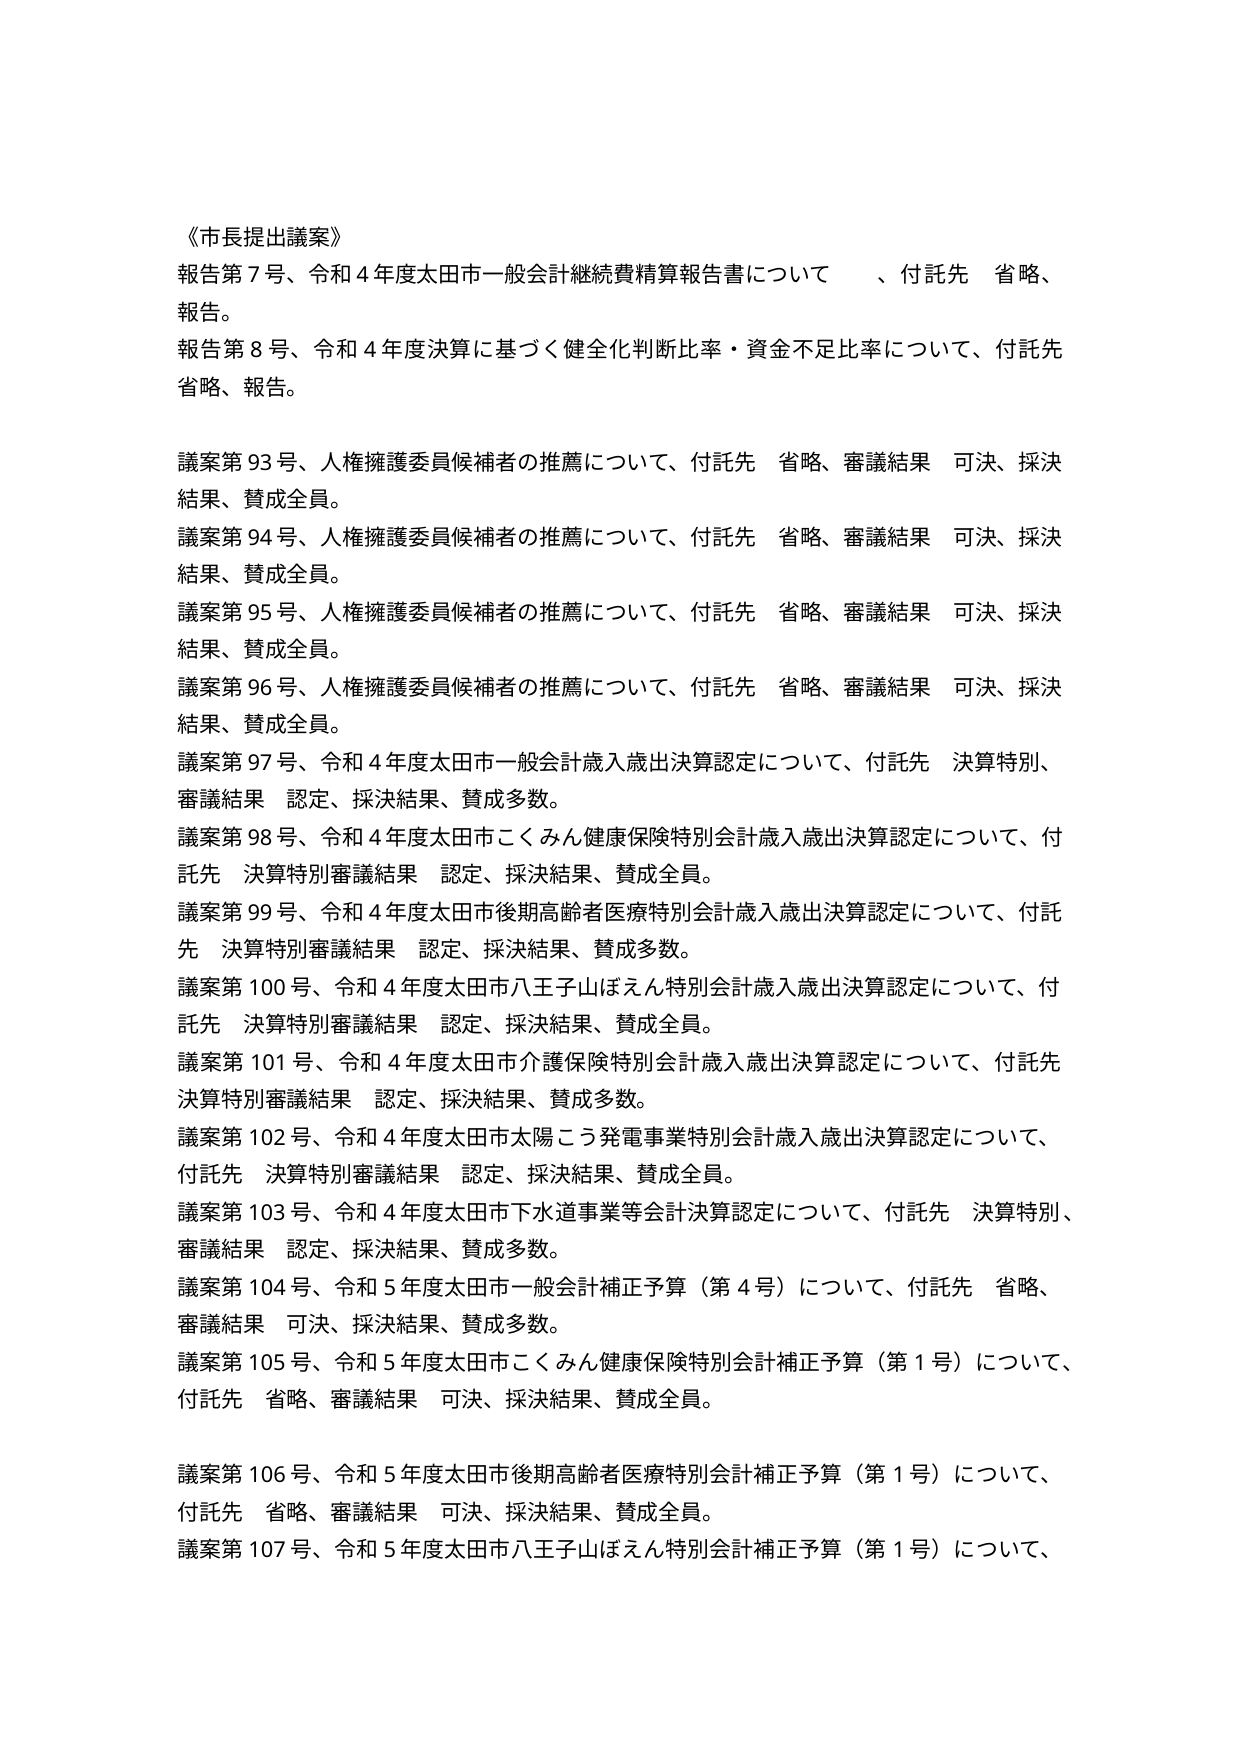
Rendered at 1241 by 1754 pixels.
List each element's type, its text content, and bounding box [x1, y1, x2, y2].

text 議案第103号、令和4年度太田市下水道事業等会計決算認定について、付託先 決算特別、審議結果 認定、採決結果、賛成多数。 [177, 1192, 1063, 1267]
text 《市長提出議案》 [177, 217, 1063, 254]
text 議案第105号、令和5年度太田市こくみん健康保険特別会計補正予算（第1号）について、付託先 省略、審議結果 可決、採決結果、賛成全員。 [177, 1342, 1063, 1417]
text 議案第104号、令和5年度太田市一般会計補正予算（第4号）について、付託先 省略、審議結果 可決、採決結果、賛成多数。 [177, 1267, 1063, 1342]
text 報告第7号、令和4年度太田市一般会計継続費精算報告書について 、付託先 省略、報告。 [177, 254, 1063, 329]
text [177, 1454, 1063, 1567]
text 議案第93号、人権擁護委員候補者の推薦について、付託先 省略、審議結果 可決、採決結果、賛成全員。 議案第94号、人権擁護委員候補者の推薦について、付託先 省略、審議結果 可決、採決結果、賛成全員。 議案第95号、人権擁護委員候補者の推薦について、付託先 省略、審議結果 可決、採決結果、賛成全員。 議案第96号、人権擁護委員候補者の推薦について、付託先 省略、審議結果 可決、採決結果、賛成全員。 議案第97号、令和4年度太田市一般会計歳入歳出決算認定について、付託先 決算特別、審議結果 認定、採決結果、賛成多数。 議案第98号、令和4年度太田市こくみん健康保険特別会計歳入歳出決算認定について、付託先 決算特別審議結果 認定、採決結果、賛成全員。 議案第99号、令和4年度太田市後期高齢者医療特別会計歳入歳出決算認定について、付託先 決算特別審議結果 認定、採決結果、賛成多数。 議案第100号、令和4年度太田市八王子山ぼえん特別会計歳入歳出決算認定について、付託先 決算特別審議結果 認定、採決結果、賛成全員。 議案第101号、令和4年度太田市介護保険特別会計歳入歳出決算認定について、付託先 決算特別審議結果 認定、採決結果、賛成多数。 [177, 442, 1063, 1117]
text 報告第8号、令和4年度決算に基づく健全化判断比率・資金不足比率について、付託先 省略、報告。 [177, 329, 1063, 404]
text 議案第102号、令和4年度太田市太陽こう発電事業特別会計歳入歳出決算認定について、付託先 決算特別審議結果 認定、採決結果、賛成全員。 [177, 1117, 1063, 1192]
